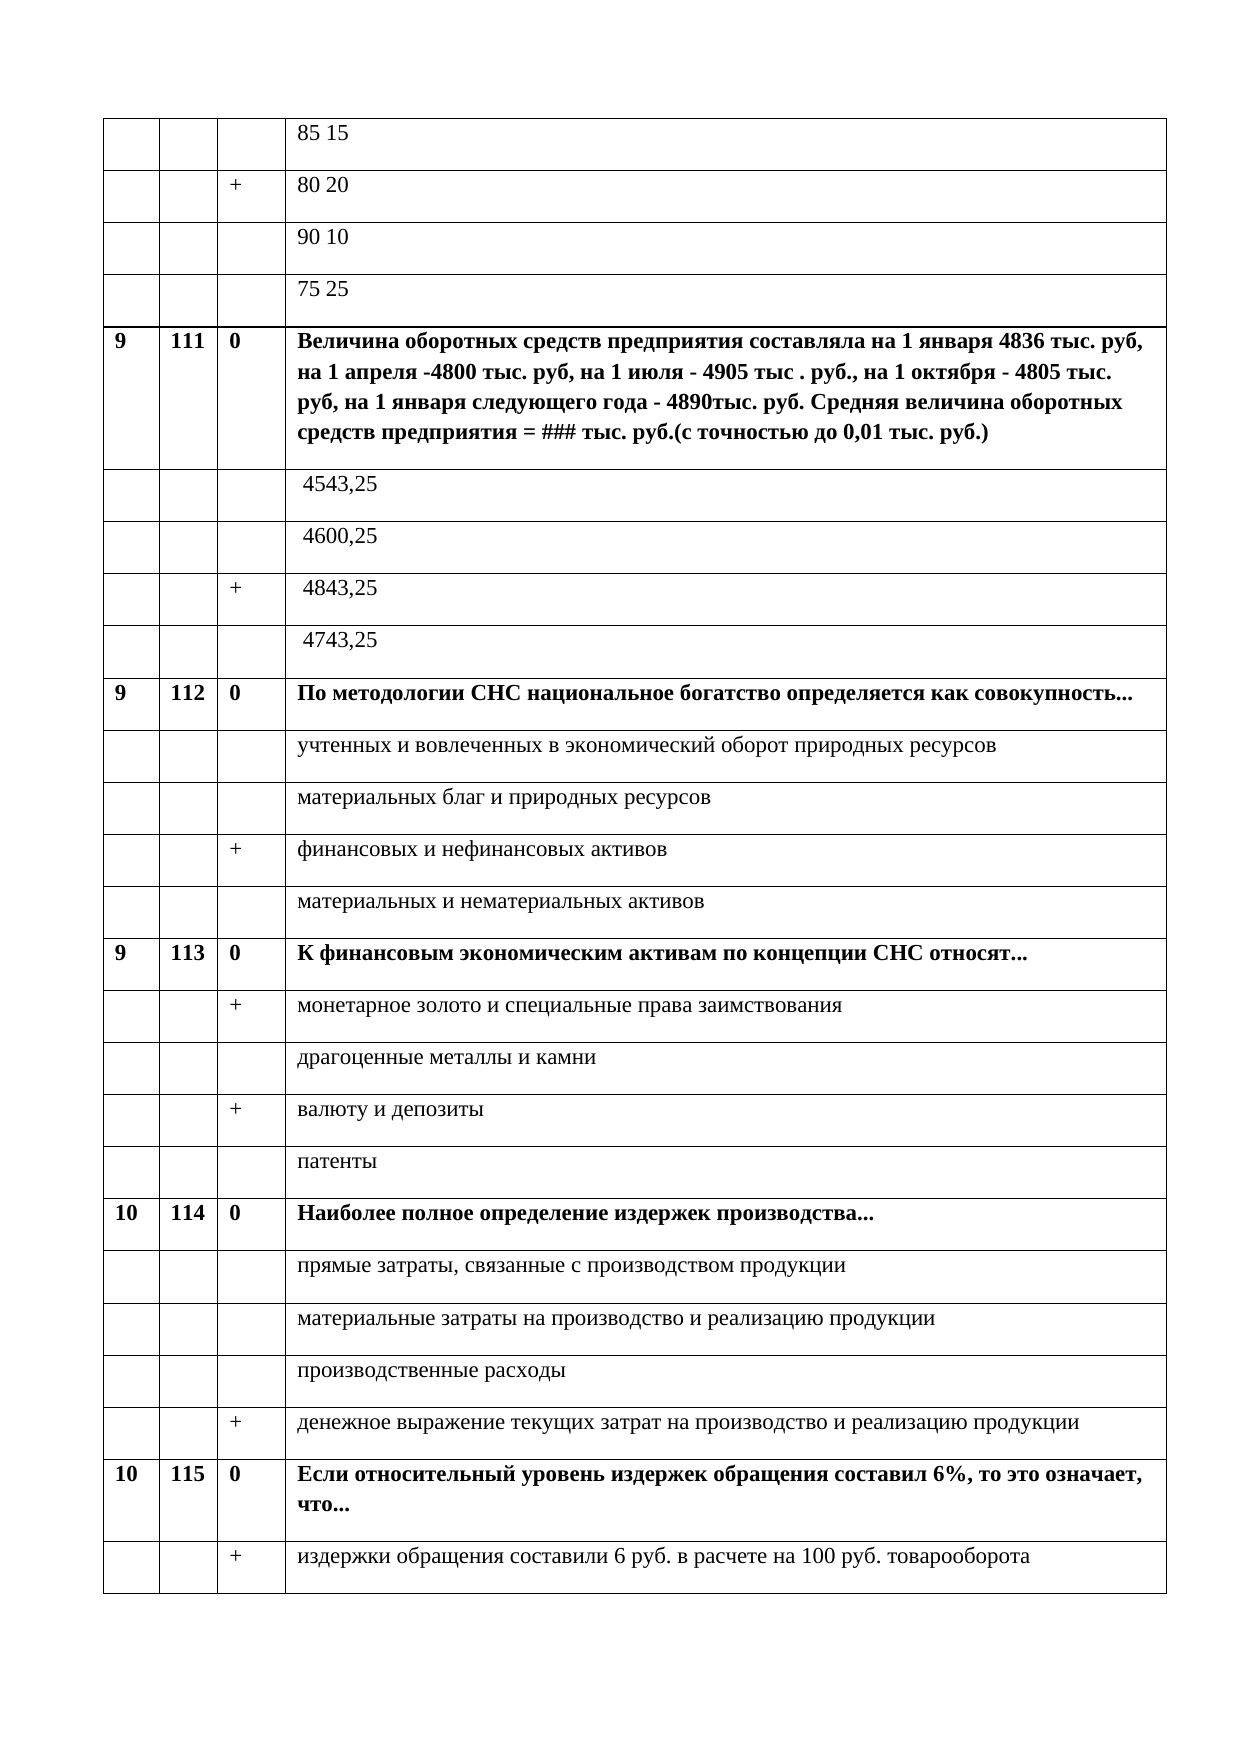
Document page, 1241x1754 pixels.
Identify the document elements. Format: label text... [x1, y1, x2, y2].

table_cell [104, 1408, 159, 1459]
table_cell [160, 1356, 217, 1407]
table_cell [160, 574, 217, 625]
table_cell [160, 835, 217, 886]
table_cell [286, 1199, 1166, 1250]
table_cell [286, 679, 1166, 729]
table_cell 4600,25 [286, 522, 1166, 573]
table_cell [160, 626, 217, 677]
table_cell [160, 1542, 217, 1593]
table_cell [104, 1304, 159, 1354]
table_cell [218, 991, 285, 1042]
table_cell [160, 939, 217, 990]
table_cell 75 25 [286, 275, 1166, 326]
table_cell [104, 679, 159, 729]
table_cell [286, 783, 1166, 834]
table_cell [104, 223, 159, 274]
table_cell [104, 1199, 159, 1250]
table_cell 4543,25 [286, 470, 1166, 521]
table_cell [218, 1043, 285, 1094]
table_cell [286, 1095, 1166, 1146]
table_cell 111 [160, 328, 217, 469]
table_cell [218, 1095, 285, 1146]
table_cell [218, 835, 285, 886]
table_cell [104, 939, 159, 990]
table_cell + [218, 171, 285, 222]
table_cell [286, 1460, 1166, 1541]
table_cell [160, 223, 217, 274]
table_cell [104, 119, 159, 170]
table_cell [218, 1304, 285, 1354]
table_cell 9 [104, 328, 159, 469]
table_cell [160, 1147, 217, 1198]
table_cell [104, 574, 159, 625]
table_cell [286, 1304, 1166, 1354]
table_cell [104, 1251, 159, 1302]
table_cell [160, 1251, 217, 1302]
table_cell [104, 626, 159, 677]
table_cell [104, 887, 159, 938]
table_cell [160, 171, 217, 222]
table_cell Величина оборотных средств предприятия составляла на 1 января 4836 тыс. руб, на 1 апреля -4800 тыс. руб, на 1 июля - 4905 тыс . руб., на 1 октября - 4805 тыс. руб, на 1 января следующего года - 4890тыс. руб. Cредняя величина оборотных средств предприятия = ### тыс. руб.(с точностью до 0,01 тыс. руб.) [286, 328, 1166, 469]
table_cell [218, 275, 285, 326]
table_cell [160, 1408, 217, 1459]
table_cell 80 20 [286, 171, 1166, 222]
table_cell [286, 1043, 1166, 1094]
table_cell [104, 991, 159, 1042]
table_cell [218, 470, 285, 521]
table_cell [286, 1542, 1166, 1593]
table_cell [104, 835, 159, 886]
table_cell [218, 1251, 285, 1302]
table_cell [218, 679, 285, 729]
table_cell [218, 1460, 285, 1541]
table_cell 85 15 [286, 119, 1166, 170]
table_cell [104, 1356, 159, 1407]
table_cell [218, 223, 285, 274]
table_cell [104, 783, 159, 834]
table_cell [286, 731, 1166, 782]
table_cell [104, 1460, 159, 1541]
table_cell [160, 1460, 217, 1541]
table_cell + [218, 574, 285, 625]
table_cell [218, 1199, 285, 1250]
table_cell [104, 171, 159, 222]
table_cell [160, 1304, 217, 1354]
table_cell [218, 626, 285, 677]
table_cell [218, 119, 285, 170]
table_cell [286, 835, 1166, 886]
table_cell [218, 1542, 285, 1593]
table_cell [104, 275, 159, 326]
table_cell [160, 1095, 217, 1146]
table_cell 4843,25 [286, 574, 1166, 625]
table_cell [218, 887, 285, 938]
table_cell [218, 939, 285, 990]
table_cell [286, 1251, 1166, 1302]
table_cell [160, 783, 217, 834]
table_cell [218, 522, 285, 573]
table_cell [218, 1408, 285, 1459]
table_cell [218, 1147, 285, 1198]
table_cell 4743,25 [286, 626, 1166, 677]
table_cell [104, 522, 159, 573]
table_cell [160, 275, 217, 326]
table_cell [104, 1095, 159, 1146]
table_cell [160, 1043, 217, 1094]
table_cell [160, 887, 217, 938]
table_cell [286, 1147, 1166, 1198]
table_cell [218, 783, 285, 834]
table_cell [160, 470, 217, 521]
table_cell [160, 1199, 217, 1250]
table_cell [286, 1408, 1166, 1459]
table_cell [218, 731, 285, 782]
table_cell [160, 522, 217, 573]
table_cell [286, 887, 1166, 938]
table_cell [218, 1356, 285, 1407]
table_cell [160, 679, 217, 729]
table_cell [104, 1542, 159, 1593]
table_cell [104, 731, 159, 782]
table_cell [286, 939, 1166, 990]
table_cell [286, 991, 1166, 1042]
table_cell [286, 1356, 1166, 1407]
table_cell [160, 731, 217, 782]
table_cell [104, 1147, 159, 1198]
table_cell [160, 119, 217, 170]
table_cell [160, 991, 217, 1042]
table_cell [104, 470, 159, 521]
table_cell 90 10 [286, 223, 1166, 274]
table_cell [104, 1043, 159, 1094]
table_cell 0 [218, 328, 285, 469]
